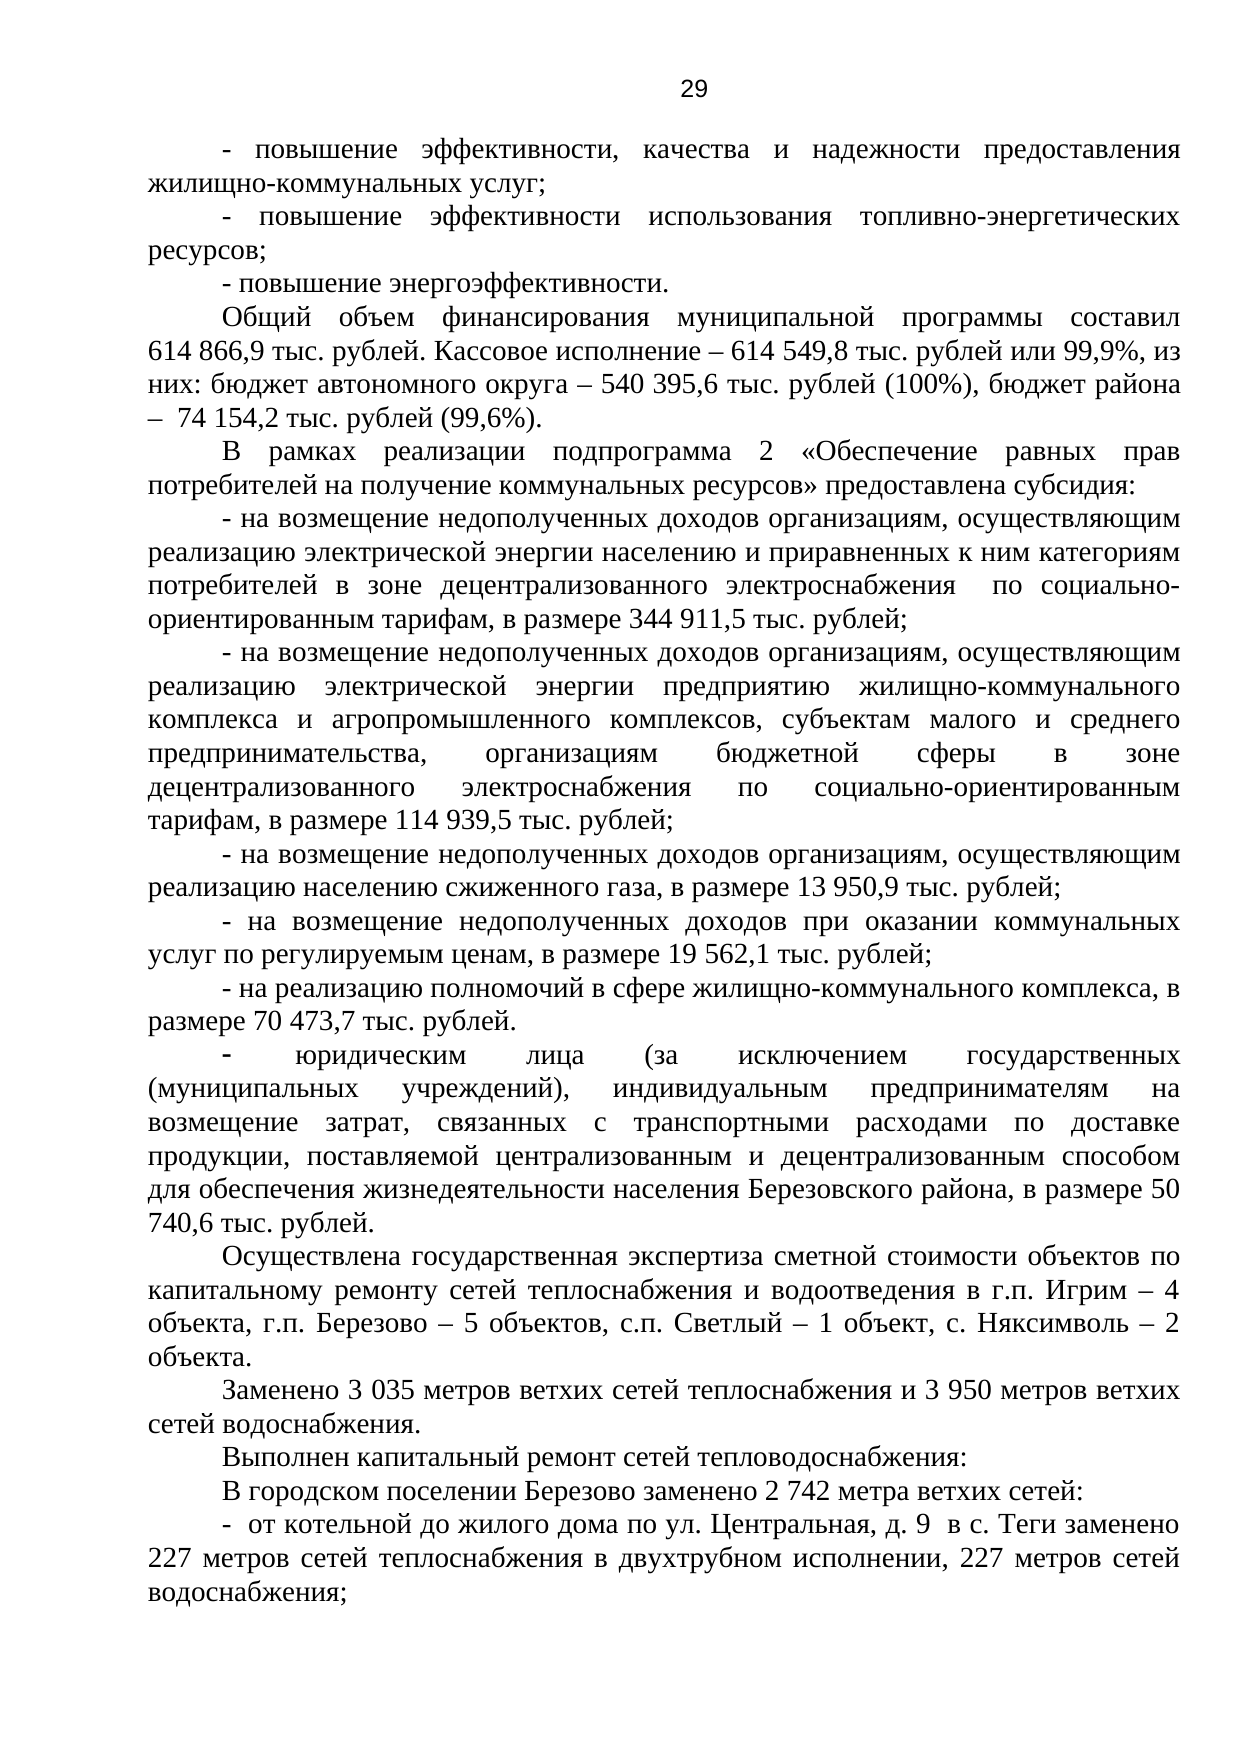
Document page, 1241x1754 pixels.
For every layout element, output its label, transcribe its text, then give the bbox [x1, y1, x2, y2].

text - на возмещение недополученных доходов организациям, осуществляющим реализацию электрической энергии населению и приравненных к ним категориям потребителей в зоне децентрализованного электроснабжения по социально-ориентированным тарифам, в размере 344 911,5 тыс. рублей; [148, 500, 1181, 634]
text - на возмещение недополученных доходов организациям, осуществляющим реализацию электрической энергии предприятию жилищно-коммунального комплекса и агропромышленного комплексов, субъектам малого и среднего предпринимательства, организациям бюджетной сферы в зоне децентрализованного электроснабжения по социально-ориентированным тарифам, в размере 114 939,5 тыс. рублей; [148, 634, 1181, 836]
list юридическим лица (за исключением государственных (муниципальных учреждений), индивидуальным предпринимателям на возмещение затрат, связанных с транспортными расходами по доставке продукции, поставляемой централизованным и децентрализованным способом для обеспечения жизнедеятельности населения Березовского района, в размере 50 740,6 тыс. рублей. [148, 1037, 1181, 1238]
text Выполнен капитальный ремонт сетей тепловодоснабжения: [148, 1439, 1181, 1473]
text В рамках реализации подпрограмма 2 «Обеспечение равных прав потребителей на получение коммунальных ресурсов» предоставлена субсидия: [148, 433, 1181, 500]
text Заменено 3 035 метров ветхих сетей теплоснабжения и 3 950 метров ветхих сетей водоснабжения. [148, 1372, 1181, 1439]
text - повышение эффективности использования топливно-энергетических ресурсов; [148, 198, 1181, 266]
text - повышение эффективности, качества и надежности предоставления жилищно-коммунальных услуг; [148, 131, 1181, 198]
text В городском поселении Березово заменено 2 742 метра ветхих сетей: [148, 1473, 1181, 1507]
text - от котельной до жилого дома по ул. Центральная, д. 9 в с. Теги заменено 227 метров сетей теплоснабжения в двухтрубном исполнении, 227 метров сетей водоснабжения; [148, 1507, 1181, 1607]
text - повышение энергоэффективности. [148, 266, 1181, 299]
text Общий объем финансирования муниципальной программы составил 614 866,9 тыс. рублей. Кассовое исполнение – 614 549,8 тыс. рублей или 99,9%, из них: бюджет автономного округа – 540 395,6 тыс. рублей (100%), бюджет района – 74 154,2 тыс. рублей (99,6%). [148, 299, 1181, 433]
text - на возмещение недополученных доходов при оказании коммунальных услуг по регулируемым ценам, в размере 19 562,1 тыс. рублей; [148, 903, 1181, 970]
text - на возмещение недополученных доходов организациям, осуществляющим реализацию населению сжиженного газа, в размере 13 950,9 тыс. рублей; [148, 836, 1181, 903]
text - на реализацию полномочий в сфере жилищно-коммунального комплекса, в размере 70 473,7 тыс. рублей. [148, 970, 1181, 1037]
text Осуществлена государственная экспертиза сметной стоимости объектов по капитальному ремонту сетей теплоснабжения и водоотведения в г.п. Игрим – 4 объекта, г.п. Березово – 5 объектов, с.п. Светлый – 1 объект, с. Няксимволь – 2 объекта. [148, 1238, 1181, 1372]
